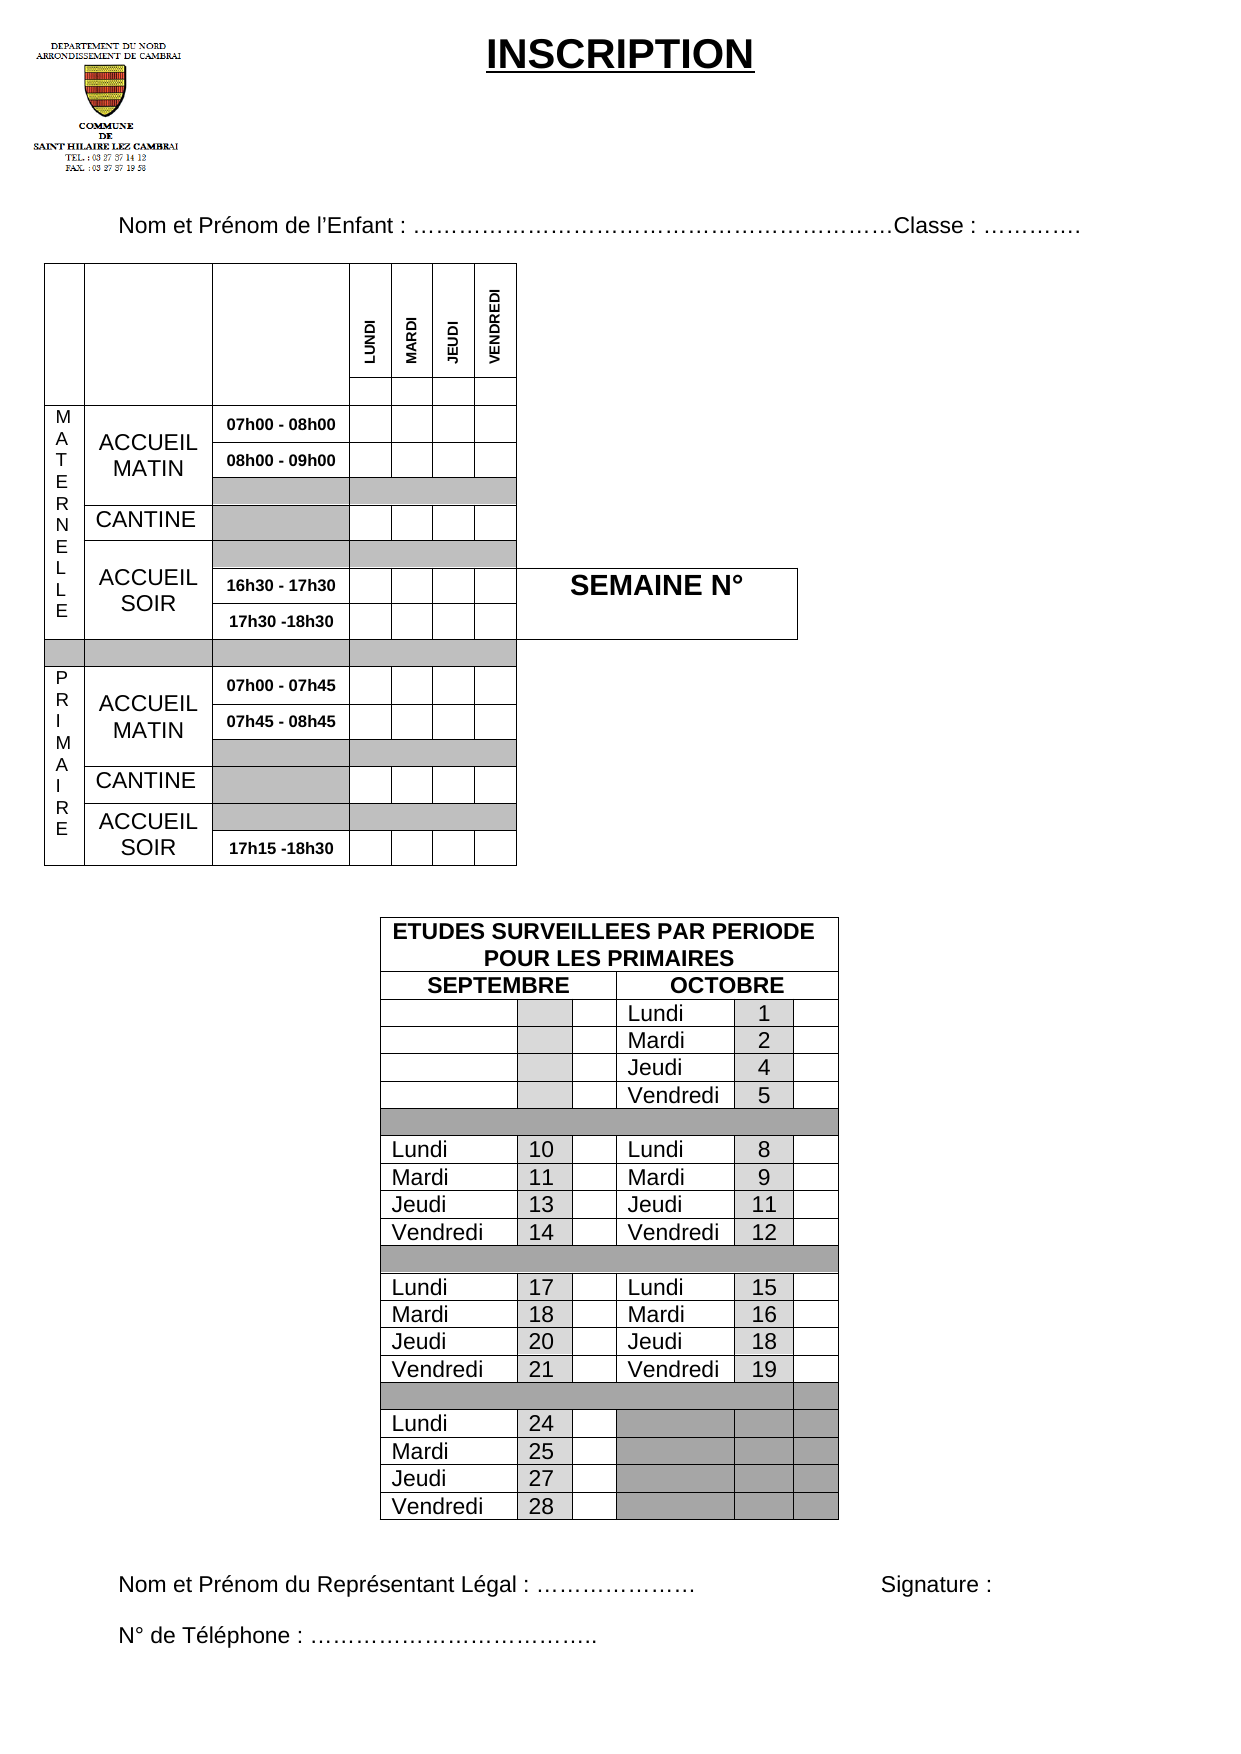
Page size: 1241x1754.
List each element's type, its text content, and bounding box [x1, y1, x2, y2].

table_cell [794, 1000, 838, 1026]
table_cell Mardi [617, 1301, 734, 1327]
table_cell [350, 478, 516, 504]
table_cell ACCUEIL MATIN [85, 406, 212, 504]
table_cell [433, 378, 474, 405]
table_cell [392, 705, 432, 739]
table_cell [392, 569, 432, 603]
table_cell [794, 1301, 838, 1327]
table_cell [213, 541, 349, 567]
table_cell [794, 1328, 838, 1354]
table_cell 28 [518, 1493, 572, 1519]
table_cell Vendredi [617, 1219, 734, 1245]
table_cell 27 [518, 1465, 572, 1492]
table_cell 1 [735, 1000, 793, 1026]
table_cell [213, 506, 349, 540]
table_cell [794, 1219, 838, 1245]
table_cell [518, 1054, 572, 1081]
table_cell SEMAINE N° [517, 569, 797, 639]
table_cell 07h00 - 08h00 [213, 406, 349, 442]
table_cell 14 [518, 1219, 572, 1245]
table_cell ACCUEIL SOIR [85, 541, 212, 639]
table_cell [794, 1465, 838, 1492]
table_cell SEPTEMBRE [381, 972, 616, 998]
table_cell 5 [735, 1082, 793, 1108]
table_cell [794, 1383, 838, 1409]
table_cell [213, 478, 349, 504]
table_cell Mardi [617, 1027, 734, 1053]
table_cell [573, 1000, 616, 1026]
table_cell 18 [735, 1328, 793, 1354]
table_cell Lundi [381, 1410, 517, 1437]
table_cell [392, 443, 432, 477]
table_cell [350, 640, 516, 666]
table_cell [573, 1082, 616, 1108]
table_cell [433, 506, 474, 540]
table_cell [617, 1410, 734, 1437]
table_cell Mardi [381, 1164, 517, 1190]
table_cell [350, 831, 391, 865]
table_cell [350, 767, 391, 803]
table_cell [794, 1191, 838, 1218]
table_cell [617, 1438, 734, 1464]
table_header [45, 264, 84, 405]
table_cell [518, 1082, 572, 1108]
table_cell [573, 1191, 616, 1218]
table_cell [392, 667, 432, 703]
table_cell [573, 1410, 616, 1437]
table_cell Jeudi [617, 1328, 734, 1354]
table_cell [433, 667, 474, 703]
table_cell [381, 1383, 793, 1409]
table_cell Lundi [381, 1136, 517, 1163]
table_cell [475, 378, 516, 405]
table_cell Vendredi [381, 1219, 517, 1245]
table_header VENDREDI [475, 264, 516, 377]
table_cell [433, 443, 474, 477]
table_cell P R I M A I R E [45, 667, 84, 865]
table_cell [350, 740, 516, 766]
table_cell [350, 443, 391, 477]
table_cell [45, 640, 84, 666]
table_cell [350, 378, 391, 405]
table_cell [350, 804, 516, 830]
table_cell [794, 1136, 838, 1163]
table_cell [433, 406, 474, 442]
table_cell [475, 443, 516, 477]
table_cell [794, 1027, 838, 1053]
table_cell [475, 604, 516, 639]
table_cell [350, 604, 391, 639]
table_cell Vendredi [617, 1082, 734, 1108]
table_cell [573, 1136, 616, 1163]
table_cell [475, 506, 516, 540]
table_cell 9 [735, 1164, 793, 1190]
table_cell [573, 1054, 616, 1081]
table_cell [735, 1493, 793, 1519]
table_cell [213, 740, 349, 766]
table_cell [381, 1109, 838, 1135]
table_cell 11 [735, 1191, 793, 1218]
table_cell [735, 1465, 793, 1492]
table_cell [433, 831, 474, 865]
table_cell [794, 1410, 838, 1437]
table_cell Vendredi [381, 1493, 517, 1519]
table_cell [475, 705, 516, 739]
table_cell 24 [518, 1410, 572, 1437]
picture [32, 42, 182, 172]
table_cell [573, 1356, 616, 1382]
table_cell [475, 406, 516, 442]
table_cell [573, 1465, 616, 1492]
table_cell [518, 1027, 572, 1053]
table_cell [794, 1274, 838, 1300]
table_cell [433, 604, 474, 639]
table_cell 21 [518, 1356, 572, 1382]
table_cell Lundi [617, 1274, 734, 1300]
table_cell [213, 804, 349, 830]
table_cell [573, 1027, 616, 1053]
table_cell Lundi [381, 1274, 517, 1300]
table_cell 19 [735, 1356, 793, 1382]
table_cell 2 [735, 1027, 793, 1053]
table_cell [85, 640, 212, 666]
table_cell [350, 541, 516, 567]
table_cell [213, 767, 349, 803]
table_cell [350, 506, 391, 540]
text N° de Téléphone : ……………………………….. [118, 1622, 1093, 1648]
table_cell ACCUEIL MATIN [85, 667, 212, 766]
table_cell Jeudi [381, 1191, 517, 1218]
table_cell [433, 705, 474, 739]
table_cell 08h00 - 09h00 [213, 443, 349, 477]
table_cell 16h30 - 17h30 [213, 569, 349, 603]
table_cell [573, 1328, 616, 1354]
table_cell [392, 767, 432, 803]
table_cell Lundi [617, 1136, 734, 1163]
table_header MARDI [392, 264, 432, 377]
table_cell 17 [518, 1274, 572, 1300]
table_cell [794, 1493, 838, 1519]
table_cell Vendredi [381, 1356, 517, 1382]
table_cell [794, 1164, 838, 1190]
table_cell Mardi [617, 1164, 734, 1190]
table_cell [617, 1465, 734, 1492]
table_cell [794, 1438, 838, 1464]
table_cell 10 [518, 1136, 572, 1163]
table_cell [794, 1356, 838, 1382]
table_cell [573, 1493, 616, 1519]
table_cell [392, 604, 432, 639]
table_cell 20 [518, 1328, 572, 1354]
table_cell Lundi [617, 1000, 734, 1026]
table_cell Mardi [381, 1438, 517, 1464]
table_cell [350, 667, 391, 703]
table_cell [573, 1164, 616, 1190]
table_cell 4 [735, 1054, 793, 1081]
table_cell M A T E R N E L L E [45, 406, 84, 639]
table_cell [381, 1082, 517, 1108]
table_cell [573, 1219, 616, 1245]
table_header JEUDI [433, 264, 474, 377]
table_cell [794, 1082, 838, 1108]
table_cell 18 [518, 1301, 572, 1327]
table_header [213, 264, 349, 405]
table_cell [794, 1054, 838, 1081]
table_cell [381, 1027, 517, 1053]
table_cell [735, 1410, 793, 1437]
table_cell [392, 378, 432, 405]
table_cell Jeudi [381, 1328, 517, 1354]
table_cell 11 [518, 1164, 572, 1190]
table_cell [381, 1246, 838, 1272]
table_cell [350, 569, 391, 603]
table_cell [573, 1301, 616, 1327]
table_cell ACCUEIL SOIR [85, 804, 212, 865]
table_cell [433, 569, 474, 603]
table_header LUNDI [350, 264, 391, 377]
table_cell 15 [735, 1274, 793, 1300]
table_cell Jeudi [617, 1191, 734, 1218]
table_cell [433, 767, 474, 803]
table_cell [381, 1054, 517, 1081]
table_header [85, 264, 212, 405]
table_cell 17h30 -18h30 [213, 604, 349, 639]
table_header ETUDES SURVEILLEES PAR PERIODE POUR LES PRIMAIRES [381, 918, 838, 971]
table_cell [475, 667, 516, 703]
table_cell [518, 1000, 572, 1026]
table_cell 07h45 - 08h45 [213, 705, 349, 739]
table_cell [213, 640, 349, 666]
table_cell [475, 767, 516, 803]
table_cell CANTINE [85, 506, 212, 540]
table_cell 13 [518, 1191, 572, 1218]
table_cell [617, 1493, 734, 1519]
table_cell [573, 1274, 616, 1300]
table_cell Mardi [381, 1301, 517, 1327]
table_cell 12 [735, 1219, 793, 1245]
table_cell [350, 705, 391, 739]
table_cell 25 [518, 1438, 572, 1464]
table_cell [350, 406, 391, 442]
table_cell [392, 406, 432, 442]
table_cell 16 [735, 1301, 793, 1327]
table_cell OCTOBRE [617, 972, 838, 998]
table_cell 07h00 - 07h45 [213, 667, 349, 703]
table_cell Jeudi [381, 1465, 517, 1492]
table_cell [475, 831, 516, 865]
table_cell Vendredi [617, 1356, 734, 1382]
table_cell 17h15 -18h30 [213, 831, 349, 865]
table_cell [573, 1438, 616, 1464]
table_cell [392, 506, 432, 540]
text Nom et Prénom du Représentant Légal : ………………… Signature : [118, 1571, 1093, 1597]
table_cell CANTINE [85, 767, 212, 803]
text Nom et Prénom de l’Enfant : ………………………………………………………Classe : …………. [118, 212, 1093, 238]
table_cell 8 [735, 1136, 793, 1163]
table_cell [475, 569, 516, 603]
table_cell [392, 831, 432, 865]
table_cell [381, 1000, 517, 1026]
table_cell [735, 1438, 793, 1464]
table_cell Jeudi [617, 1054, 734, 1081]
